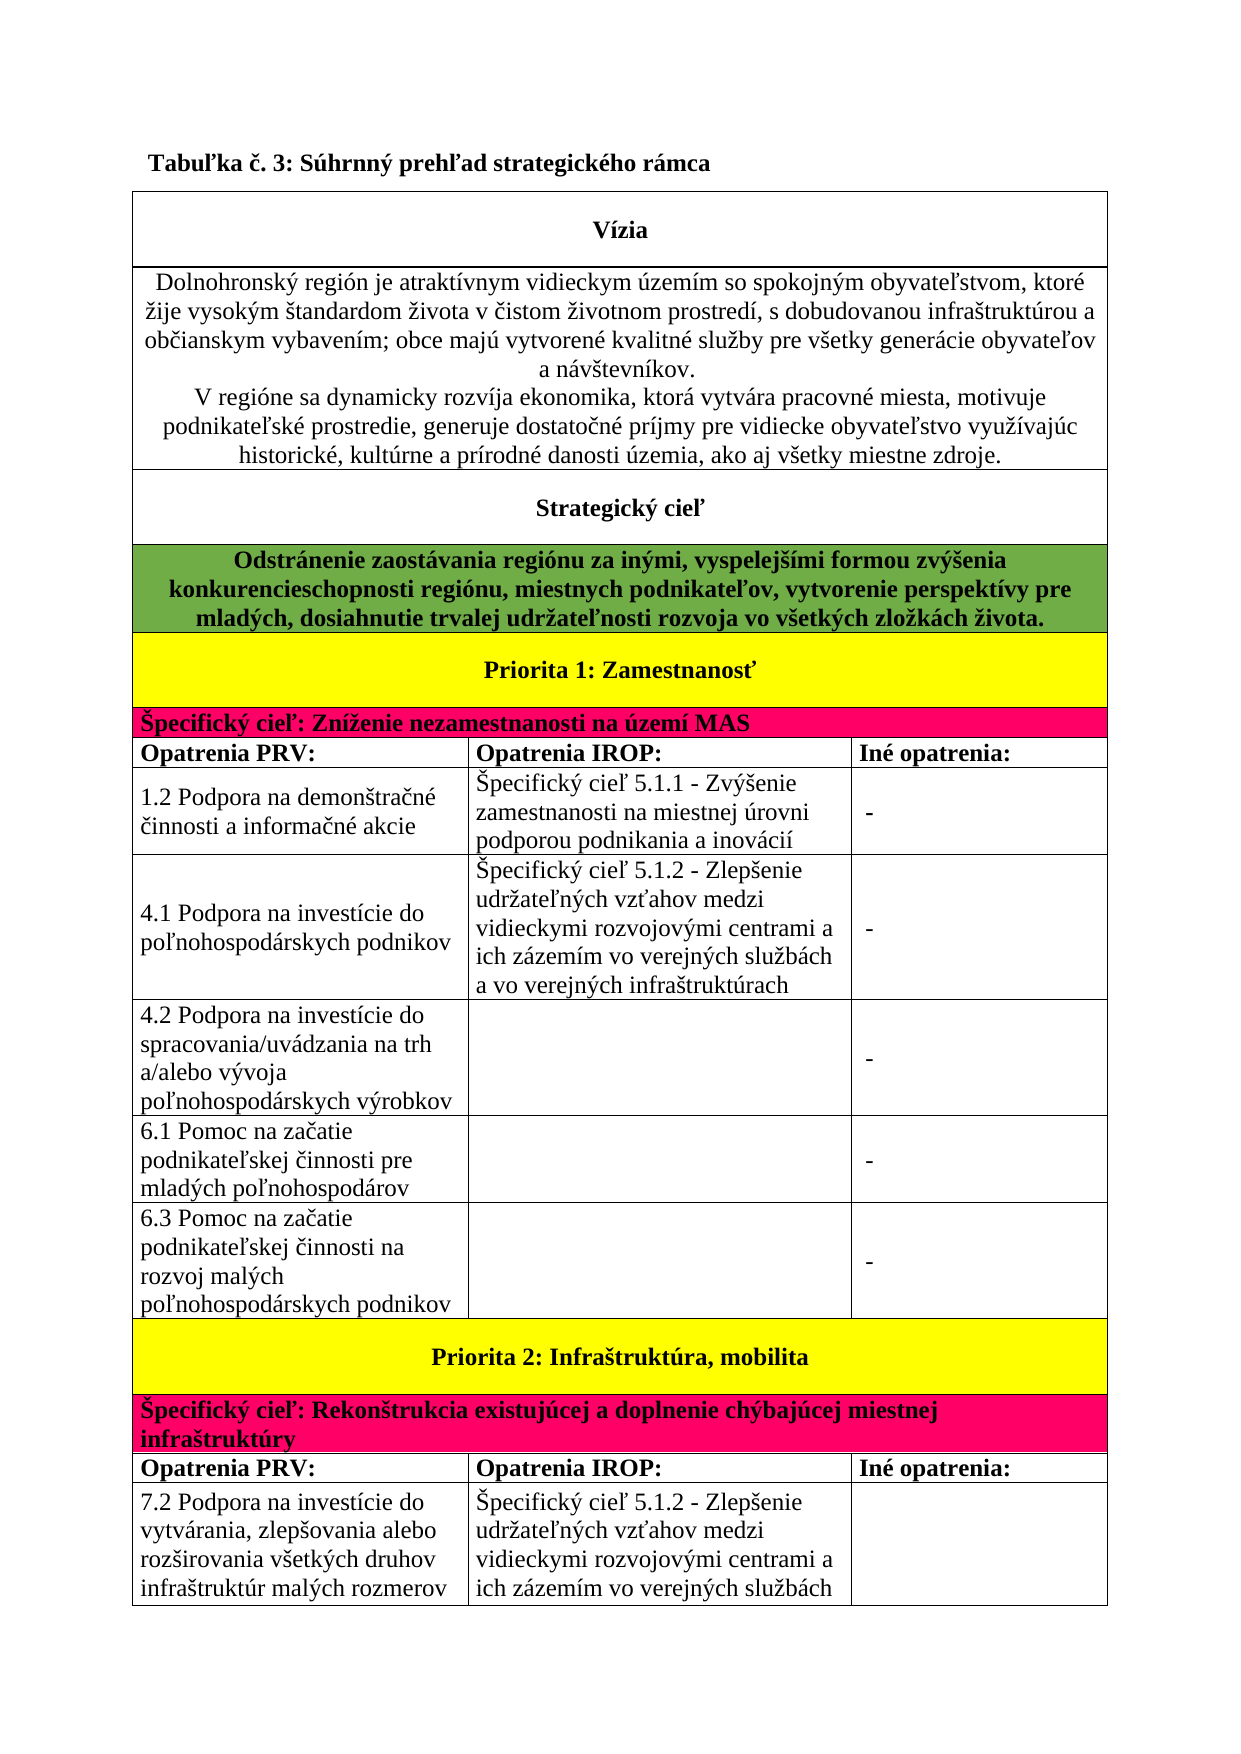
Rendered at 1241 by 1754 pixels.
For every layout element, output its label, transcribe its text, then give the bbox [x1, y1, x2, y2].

table_cell - [852, 1203, 1107, 1318]
table_cell Strategický cieľ [133, 470, 1107, 544]
table_cell Špecifický cieľ: Zníženie nezamestnanosti na území MAS [133, 708, 1107, 737]
table_cell 6.1 Pomoc na začatie podnikateľskej činnosti pre mladých poľnohospodárov [133, 1116, 468, 1202]
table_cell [133, 1483, 468, 1605]
table_cell Odstránenie zaostávania regiónu za inými, vyspelejšími formou zvýšenia konkurencieschopnosti regiónu, miestnych podnikateľov, vytvorenie perspektívy pre mladých, dosiahnutie trvalej udržateľnosti rozvoja vo všetkých zložkách života. [133, 545, 1107, 632]
table_cell [852, 1483, 1107, 1605]
table_cell 4.1 Podpora na investície do poľnohospodárskych podnikov [133, 855, 468, 999]
table_cell Špecifický cieľ: Rekonštrukcia existujúcej a doplnenie chýbajúcej miestnej infraštruktúry [133, 1395, 1107, 1452]
table_cell Dolnohronský región je atraktívnym vidieckym územím so spokojným obyvateľstvom, ktoré žije vysokým štandardom života v čistom životnom prostredí, s dobudovanou infraštruktúrou a občianskym vybavením; obce majú vytvorené kvalitné služby pre všetky generácie obyvateľov a návštevníkov. V regióne sa dynamicky rozvíja ekonomika, ktorá vytvára pracovné miesta, motivuje podnikateľské prostredie, generuje dostatočné príjmy pre vidiecke obyvateľstvo využívajúc historické, kultúrne a prírodné danosti územia, ako aj všetky miestne zdroje. [133, 268, 1107, 469]
table_cell - [852, 1000, 1107, 1115]
table_cell Špecifický cieľ 5.1.1 - Zvýšenie zamestnanosti na miestnej úrovni podporou podnikania a inovácií [469, 768, 851, 854]
table_cell [469, 1000, 851, 1115]
table_cell Iné opatrenia: [852, 738, 1107, 767]
table_cell Priorita 1: Zamestnanosť [133, 633, 1107, 707]
table_cell - [852, 1116, 1107, 1202]
table_cell [469, 1116, 851, 1202]
table_cell Opatrenia PRV: [133, 738, 468, 767]
table_cell Opatrenia IROP: [469, 1454, 851, 1482]
table_cell Opatrenia PRV: [133, 1454, 468, 1482]
table_header Vízia [133, 192, 1107, 266]
table_cell 6.3 Pomoc na začatie podnikateľskej činnosti na rozvoj malých poľnohospodárskych podnikov [133, 1203, 468, 1318]
text Tabuľka č. 3: Súhrnný prehľad strategického rámca [148, 148, 1093, 176]
table_cell 1.2 Podpora na demonštračné činnosti a informačné akcie [133, 768, 468, 854]
table_cell Priorita 2: Infraštruktúra, mobilita [133, 1319, 1107, 1394]
table_cell Iné opatrenia: [852, 1454, 1107, 1482]
table_cell [469, 1203, 851, 1318]
table_cell Opatrenia IROP: [469, 738, 851, 767]
table_cell - [852, 855, 1107, 999]
table_cell - [852, 768, 1107, 854]
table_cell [469, 1483, 851, 1605]
table_cell 4.2 Podpora na investície do spracovania/uvádzania na trh a/alebo vývoja poľnohospodárskych výrobkov [133, 1000, 468, 1115]
